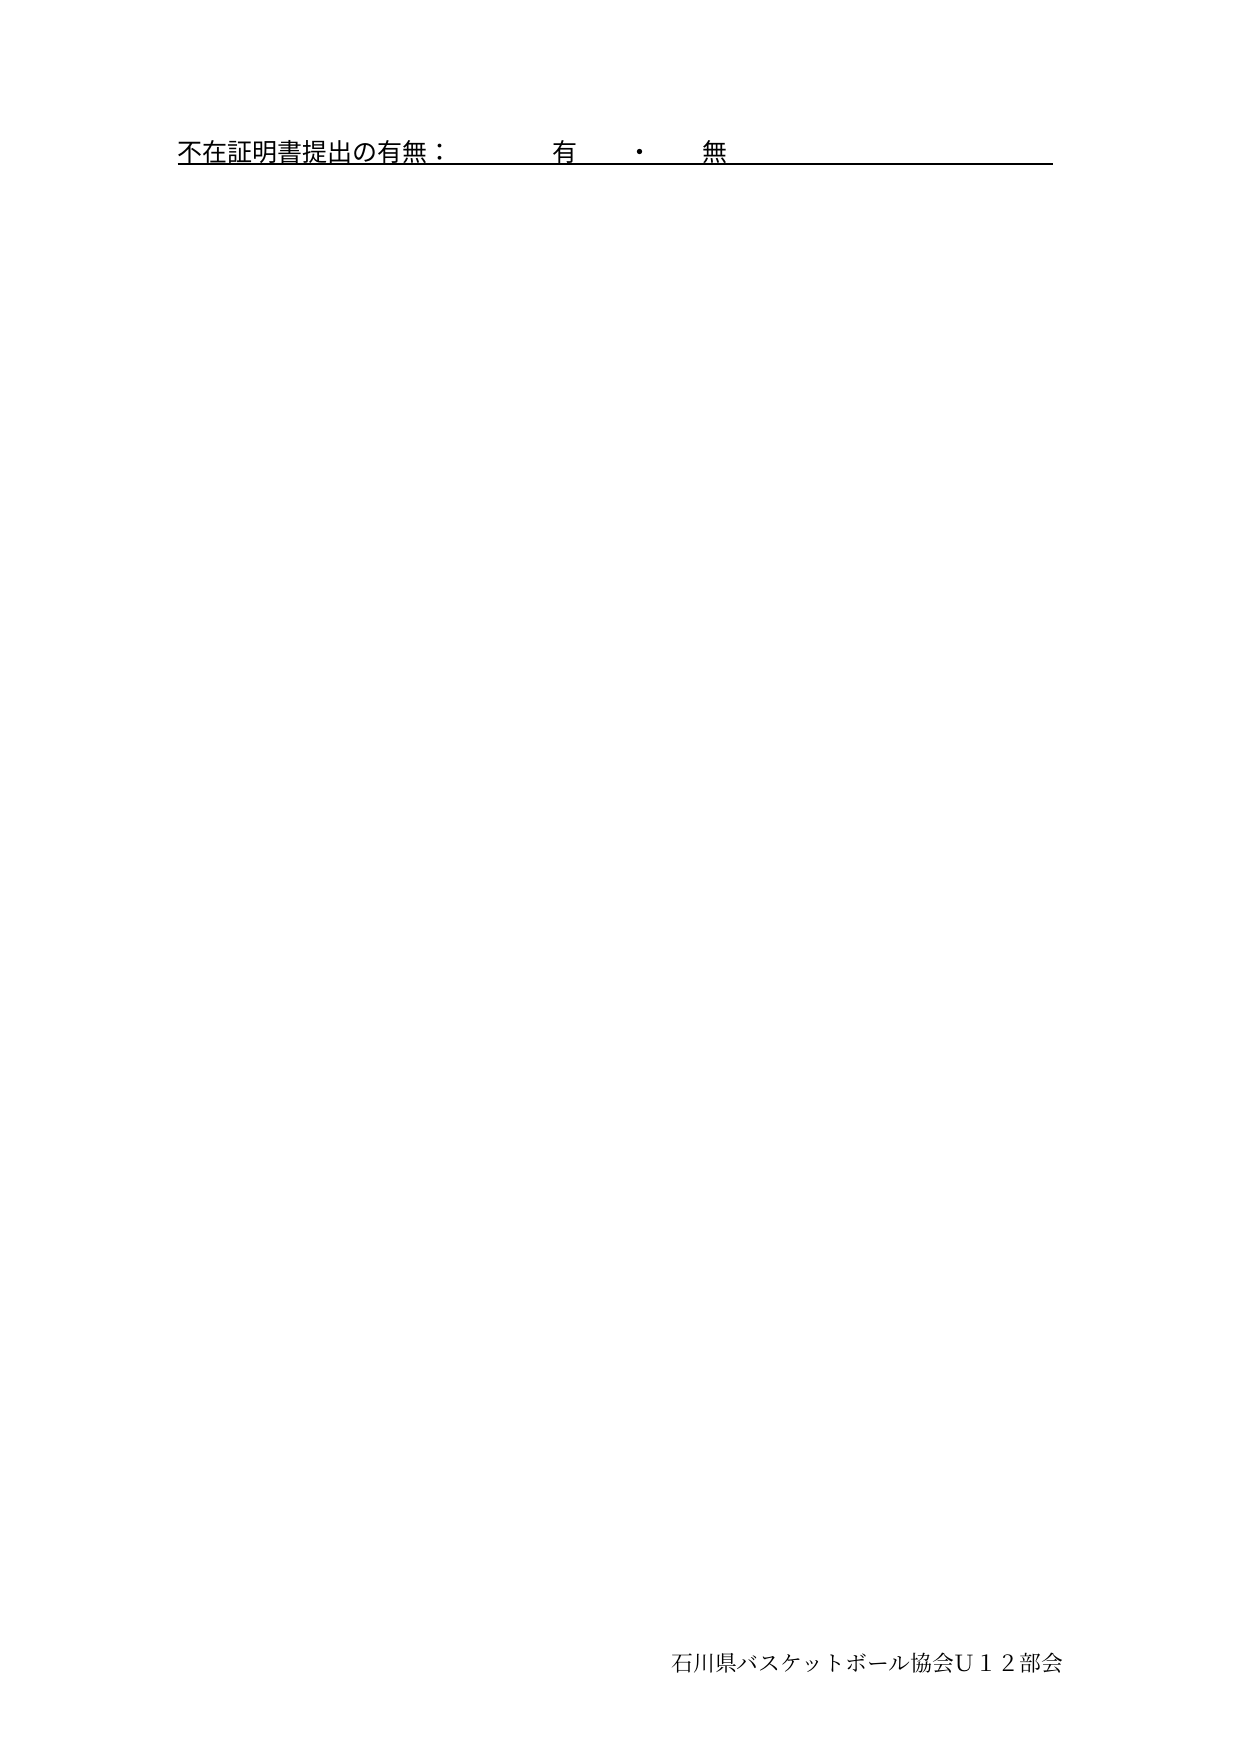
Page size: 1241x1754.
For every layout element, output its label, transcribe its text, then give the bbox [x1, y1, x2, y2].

text 不在証明書提出の有無： 有 ・ 無 [177, 132, 1063, 169]
